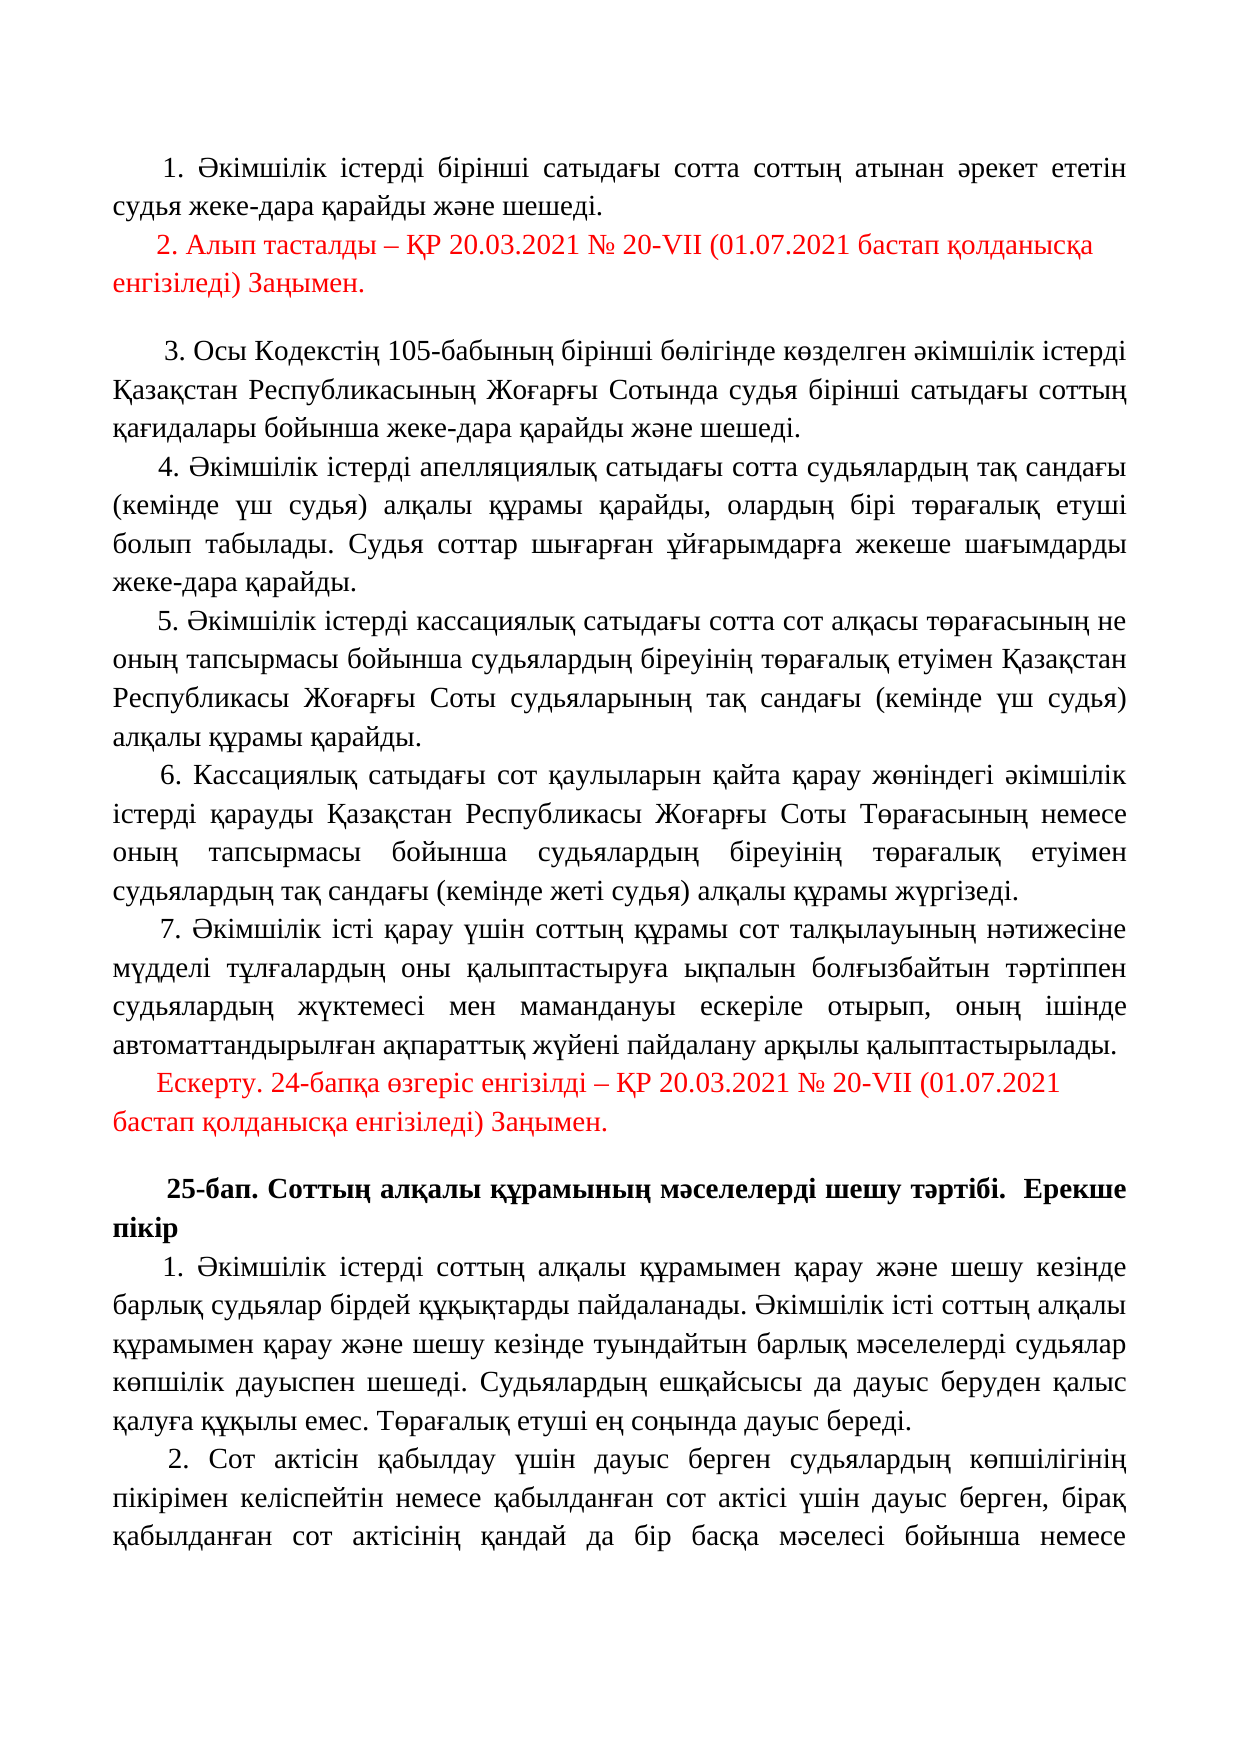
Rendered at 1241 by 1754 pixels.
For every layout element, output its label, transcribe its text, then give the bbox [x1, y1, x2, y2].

text 1. Әкімшілік істерді бірінші сатыдағы сотта соттың атынан әрекет ететін судья жеке-дара қарайды және шешеді. [112, 150, 1128, 222]
text 7. Әкімшілік істі қарау үшін соттың құрамы сот талқылауының нәтижесіне мүдделі тұлғалардың оны қалыптастыруға ықпалын болғызбайтын тәртіппен судьялардың жүктемесі мен мамандануы ескеріле отырып, оның ішінде автоматтандырылған ақпараттық жүйені пайдалану арқылы қалыптастырылады. [112, 911, 1128, 1061]
text 5. Әкімшілік істерді кассациялық сатыдағы сотта сот алқасы төрағасының не оның тапсырмасы бойынша судьялардың біреуінің төрағалық етуімен Қазақстан Республикасы Жоғарғы Соты судьяларының тақ сандағы (кемінде үш судья) алқалы құрамы қарайды. [112, 603, 1128, 752]
text 3. Осы Кодекстің 105-бабының бірінші бөлігінде көзделген әкімшілік істерді Қазақстан Республикасының Жоғарғы Сотында судья бірінші сатыдағы соттың қағидалары бойынша жеке-дара қарайды және шешеді. [112, 333, 1128, 444]
text 6. Кассациялық сатыдағы сот қаулыларын қайта қарау жөніндегі әкімшілік істерді қарауды Қазақстан Республикасы Жоғарғы Соты Төрағасының немесе оның тапсырмасы бойынша судьялардың біреуінің төрағалық етуімен судьялардың тақ сандағы (кемінде жеті судья) алқалы құрамы жүргізеді. [112, 757, 1128, 906]
text 2. Алып тасталды – ҚР 20.03.2021 № 20-VII (01.07.2021 бастап қолданысқа енгізіледі) Заңымен. [112, 227, 1128, 329]
text 4. Әкімшілік істерді апелляциялық сатыдағы сотта судьялардың тақ сандағы (кемінде үш судья) алқалы құрамы қарайды, олардың бірі төрағалық етуші болып табылады. Судья соттар шығарған ұйғарымдарға жекеше шағымдарды жеке-дара қарайды. [112, 449, 1128, 598]
text 25-бап. Соттың алқалы құрамының мәселелерді шешу тәртібі. Ерекше пікір [112, 1172, 1128, 1244]
text 1. Әкімшілік істерді соттың алқалы құрамымен қарау және шешу кезінде барлық судьялар бірдей құқықтарды пайдаланады. Әкімшілік істі соттың алқалы құрамымен қарау және шешу кезінде туындайтын барлық мәселелерді судьялар көпшілік дауыспен шешеді. Судьялардың ешқайсысы да дауыс беруден қалыс қалуға құқылы емес. Төрағалық етуші ең соңында дауыс береді. [112, 1249, 1128, 1436]
text Ескерту. 24-бапқа өзгеріс енгізілді – ҚР 20.03.2021 № 20-VII (01.07.2021 бастап қолданысқа енгізіледі) Заңымен. [112, 1066, 1128, 1168]
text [112, 1441, 1128, 1552]
